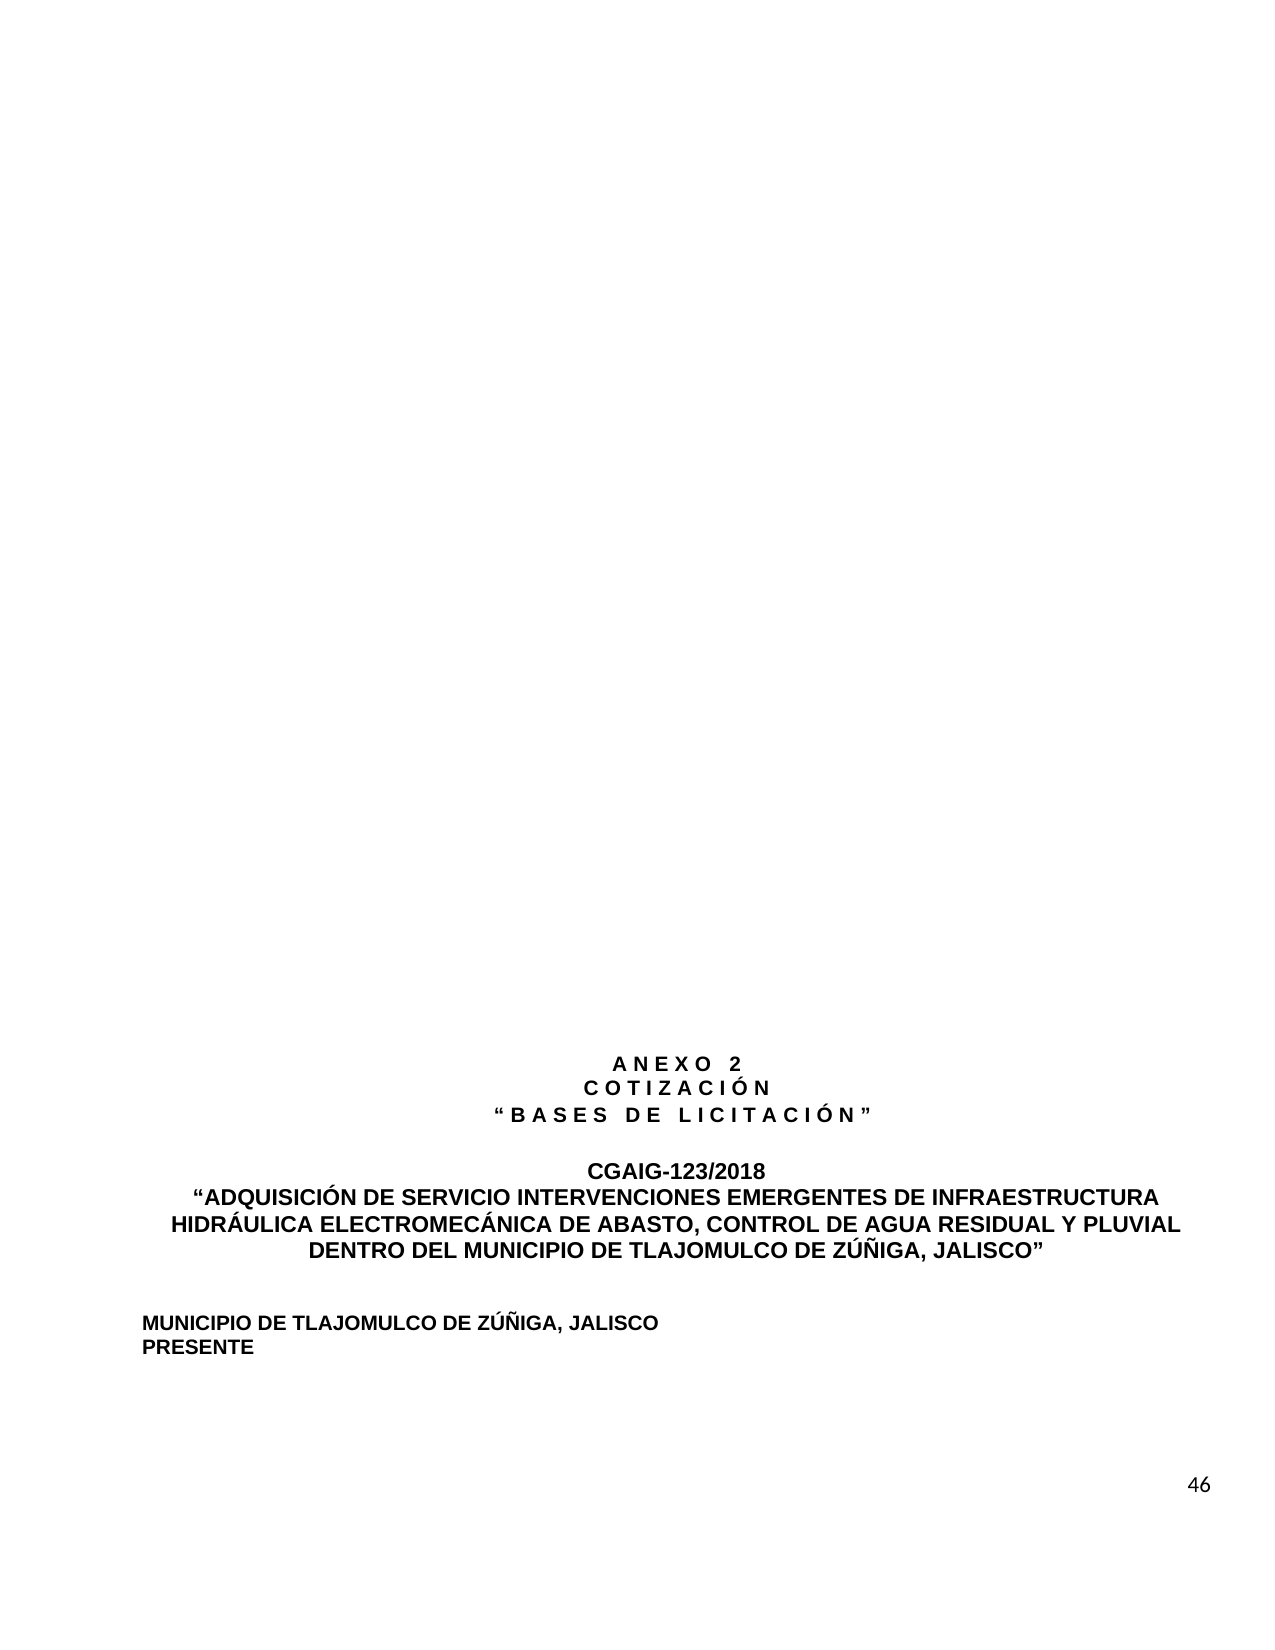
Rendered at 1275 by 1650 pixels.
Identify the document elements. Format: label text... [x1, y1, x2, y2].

text CGAIG-123/2018 [142, 1158, 1211, 1184]
text “ADQUISICIÓN DE SERVICIO INTERVENCIONES EMERGENTES DE INFRAESTRUCTURA HIDRÁULICA ELECTROMECÁNICA DE ABASTO, CONTROL DE AGUA RESIDUAL Y PLUVIAL DENTRO DEL MUNICIPIO DE TLAJOMULCO DE ZÚÑIGA, JALISCO” [142, 1184, 1211, 1263]
text “BASES DE LICITACIÓN” [142, 1103, 1211, 1127]
text ANEXO 2 [142, 1051, 1211, 1075]
text COTIZACIÓN [142, 1075, 1211, 1099]
text PRESENTE [142, 1335, 1211, 1359]
text MUNICIPIO DE TLAJOMULCO DE ZÚÑIGA, JALISCO [142, 1311, 1211, 1335]
